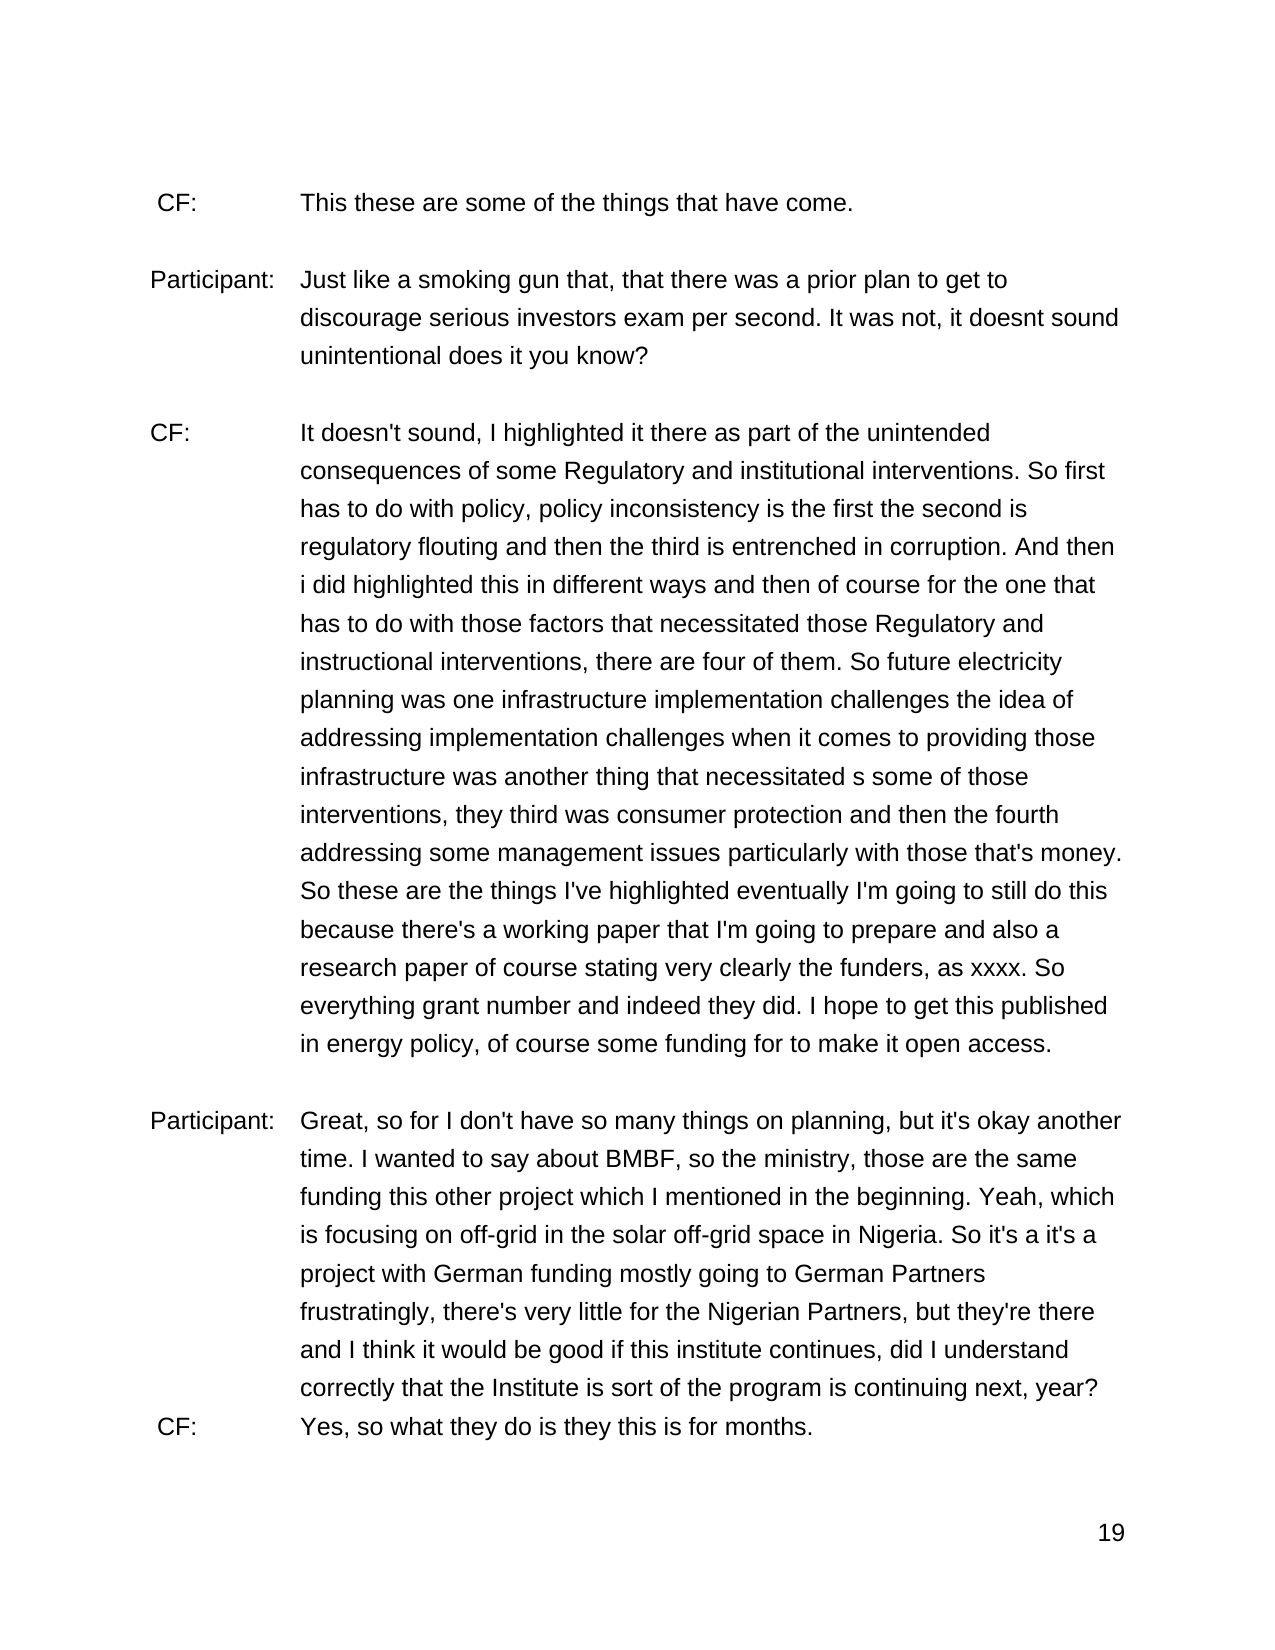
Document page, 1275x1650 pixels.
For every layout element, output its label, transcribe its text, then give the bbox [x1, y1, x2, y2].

text CF: This these are some of the things that have come. [150, 188, 1125, 217]
text CF: Yes, so what they do is they this is for months. [150, 1412, 1125, 1440]
text Participant: Great, so for I don't have so many things on planning, but it's okay another time. I wanted to say about BMBF, so the ministry, those are the same funding this other project which I mentioned in the beginning. Yeah, which is focusing on off-grid in the solar off-grid space in Nigeria. So it's a it's a project with German funding mostly going to German Partners frustratingly, there's very little for the Nigerian Partners, but they're there and I think it would be good if this institute continues, did I understand correctly that the Institute is sort of the program is continuing next, year? [150, 1106, 1125, 1402]
text Participant: Just like a smoking gun that, that there was a prior plan to get to discourage serious investors exam per second. It was not, it doesnt sound unintentional does it you know? [150, 265, 1125, 370]
text CF: It doesn't sound, I highlighted it there as part of the unintended consequences of some Regulatory and institutional interventions. So first has to do with policy, policy inconsistency is the first the second is regulatory flouting and then the third is entrenched in corruption. And then i did highlighted this in different ways and then of course for the one that has to do with those factors that necessitated those Regulatory and instructional interventions, there are four of them. So future electricity planning was one infrastructure implementation challenges the idea of addressing implementation challenges when it comes to providing those infrastructure was another thing that necessitated s some of those interventions, they third was consumer protection and then the fourth addressing some management issues particularly with those that's money. So these are the things I've highlighted eventually I'm going to still do this because there's a working paper that I'm going to prepare and also a research paper of course stating very clearly the funders, as xxxx. So everything grant number and indeed they did. I hope to get this published in energy policy, of course some funding for to make it open access. [150, 418, 1125, 1058]
